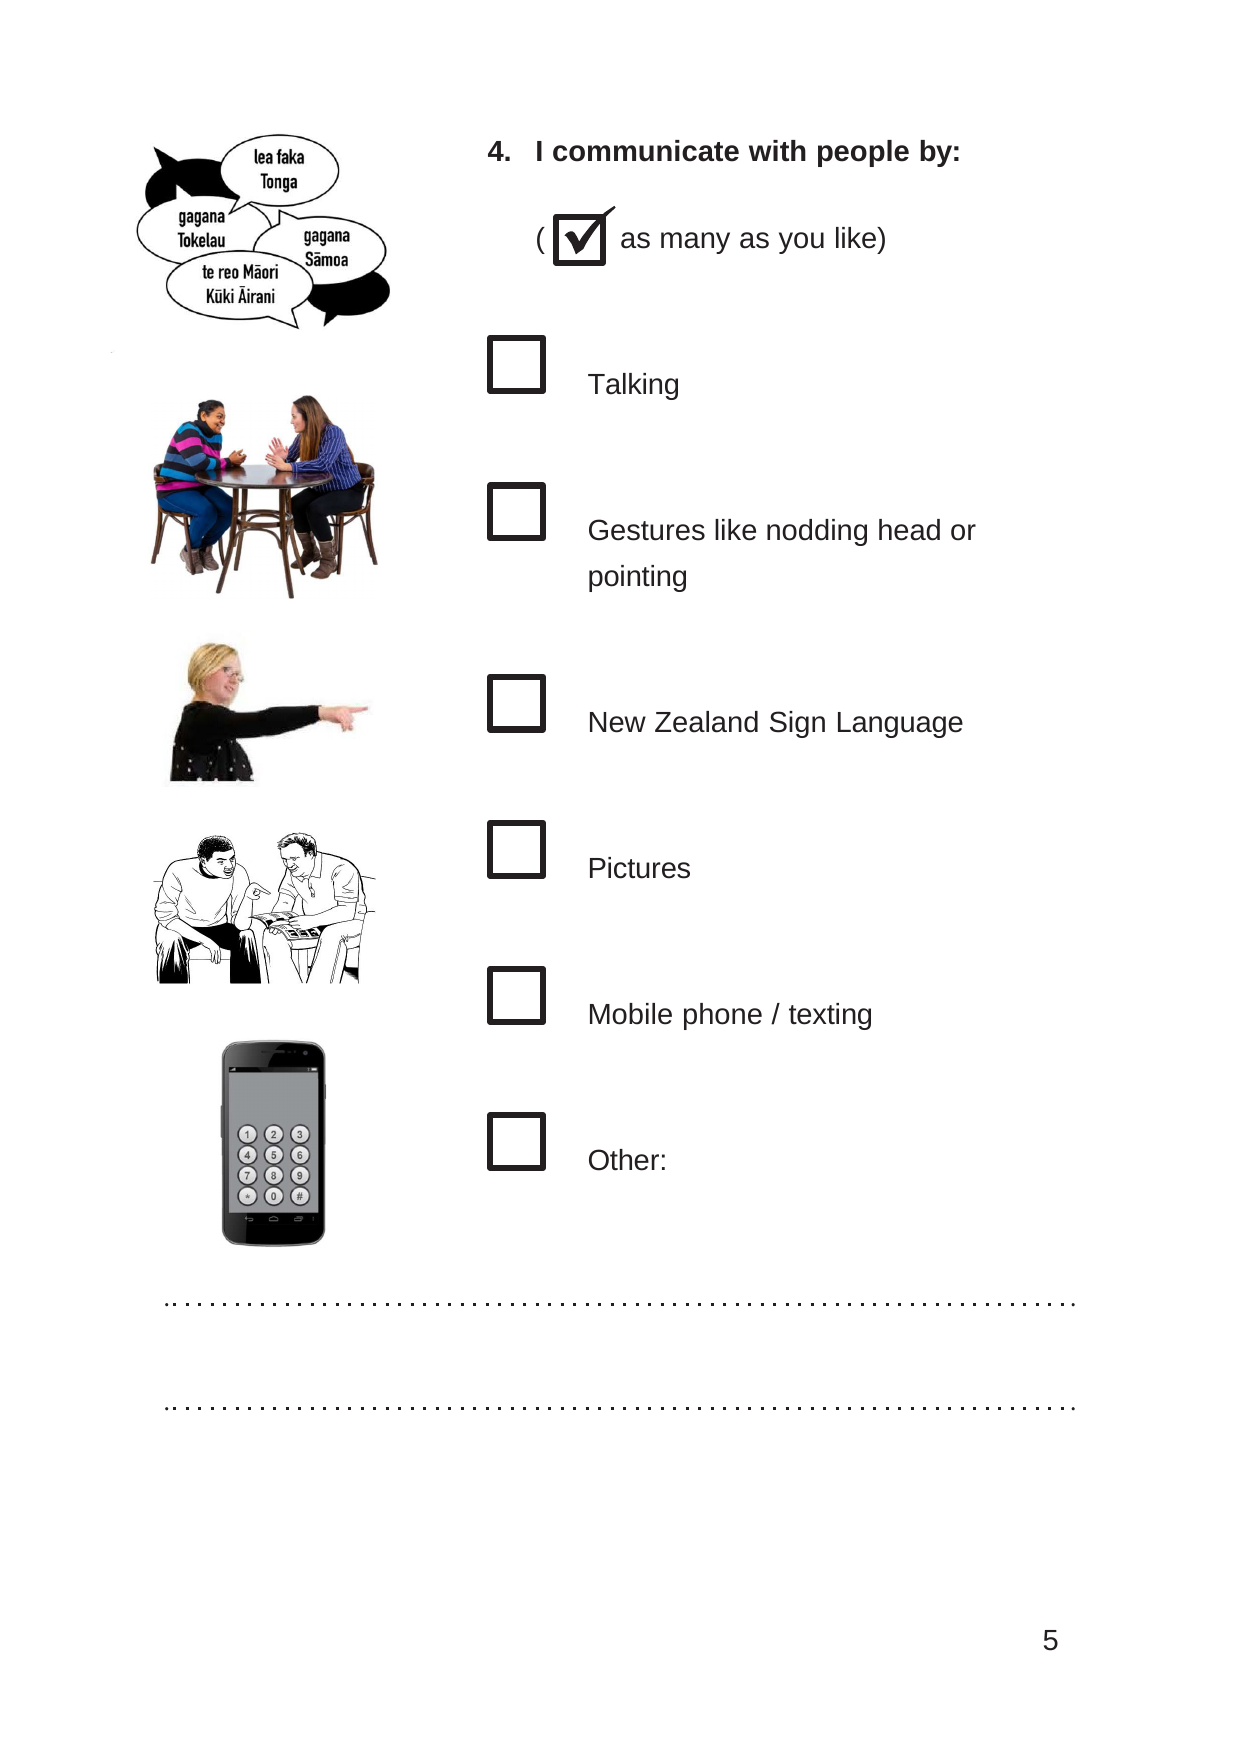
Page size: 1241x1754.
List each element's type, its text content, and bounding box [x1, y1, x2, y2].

text Talking [587, 367, 1192, 401]
picture [110, 133, 391, 353]
text Mobile phone / texting [587, 997, 1192, 1031]
text Gestures like nodding head or pointing [587, 513, 992, 592]
text Pictures [587, 851, 1192, 884]
picture [152, 832, 377, 985]
text ( as many as you like) [535, 221, 1192, 254]
picture [218, 1038, 327, 1248]
text New Zealand Sign Language [587, 704, 1192, 738]
text Other: [587, 1143, 1192, 1177]
picture [147, 395, 380, 599]
picture [160, 630, 374, 787]
list I communicate with people by: [487, 134, 1192, 167]
